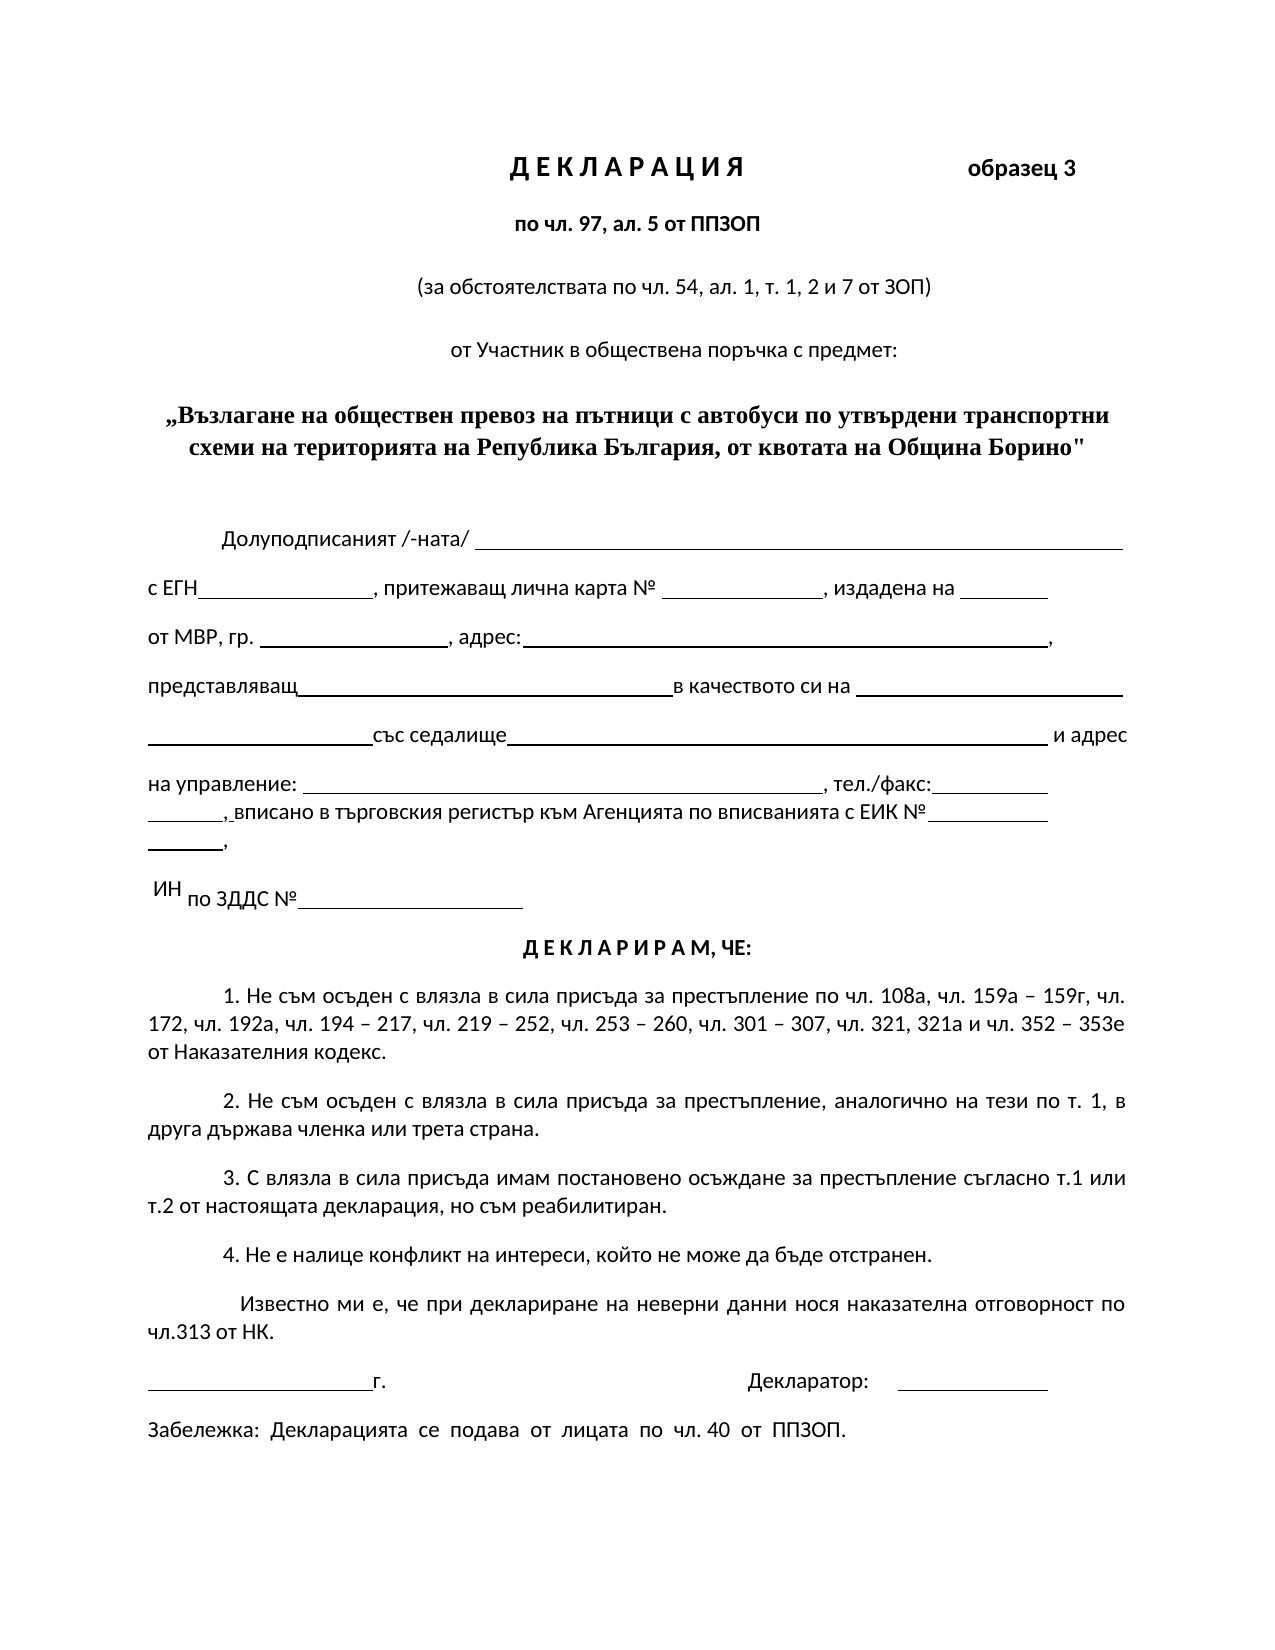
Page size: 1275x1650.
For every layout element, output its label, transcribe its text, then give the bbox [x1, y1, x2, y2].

text 4. Не е налице конфликт на интереси, който не може да бъде отстранен. [148, 1240, 1127, 1268]
text Д Е К Л А Р И Р А М, ЧЕ: [148, 933, 1127, 961]
text представляващ в качеството си на [148, 671, 1127, 699]
text г. Декларатор: [148, 1366, 1127, 1394]
text с ЕГН , притежаващ лична карта № , издадена на [148, 573, 1127, 601]
text 3. С влязла в сила присъда имам постановено осъждане за престъпление съгласно т.1 или т.2 от настоящата декларация, но съм реабилитиран. [148, 1163, 1127, 1219]
text (за обстоятелствата по чл. 54, ал. 1, т. 1, 2 и 7 от ЗОП) [221, 272, 1127, 300]
text „Възлагане на обществен превоз на пътници с автобуси по утвърдени транспортни схеми на територията на Република България, от квотата на Община Борино" [148, 398, 1127, 462]
text на управление: , тел./факс: , вписано в търговския регистър към Агенцията по вписванията с ЕИК № , [148, 769, 1127, 853]
text Известно ми е, че при деклариране на неверни данни нося наказателна отговорност по чл.313 от НК. [148, 1289, 1127, 1345]
text със седалище и адрес [148, 720, 1127, 748]
text от Участник в обществена поръчка с предмет: [221, 335, 1127, 363]
text ИН по ЗДДС № [148, 874, 1127, 912]
text Забележка: Декларацията се подава от лицата по чл. 40 от ППЗОП. [148, 1415, 1127, 1443]
text Долуподписаният /-ната/ [148, 524, 1127, 553]
text по чл. 97, ал. 5 от ППЗОП [148, 209, 1127, 237]
text от МВР, гр. , адрес: , [148, 622, 1127, 650]
text 1. Не съм осъден с влязла в сила присъда за престъпление по чл. 108а, чл. 159а – 159г, чл. 172, чл. 192а, чл. 194 – 217, чл. 219 – 252, чл. 253 – 260, чл. 301 – 307, чл. 321, 321а и чл. 352 – 353е от Наказателния кодекс. [148, 981, 1127, 1066]
text Д Е К Л А Р А Ц И Я образец 3 [148, 148, 1127, 183]
text 2. Не съм осъден с влязла в сила присъда за престъпление, аналогично на тези по т. 1, в друга държава членка или трета страна. [148, 1086, 1127, 1142]
